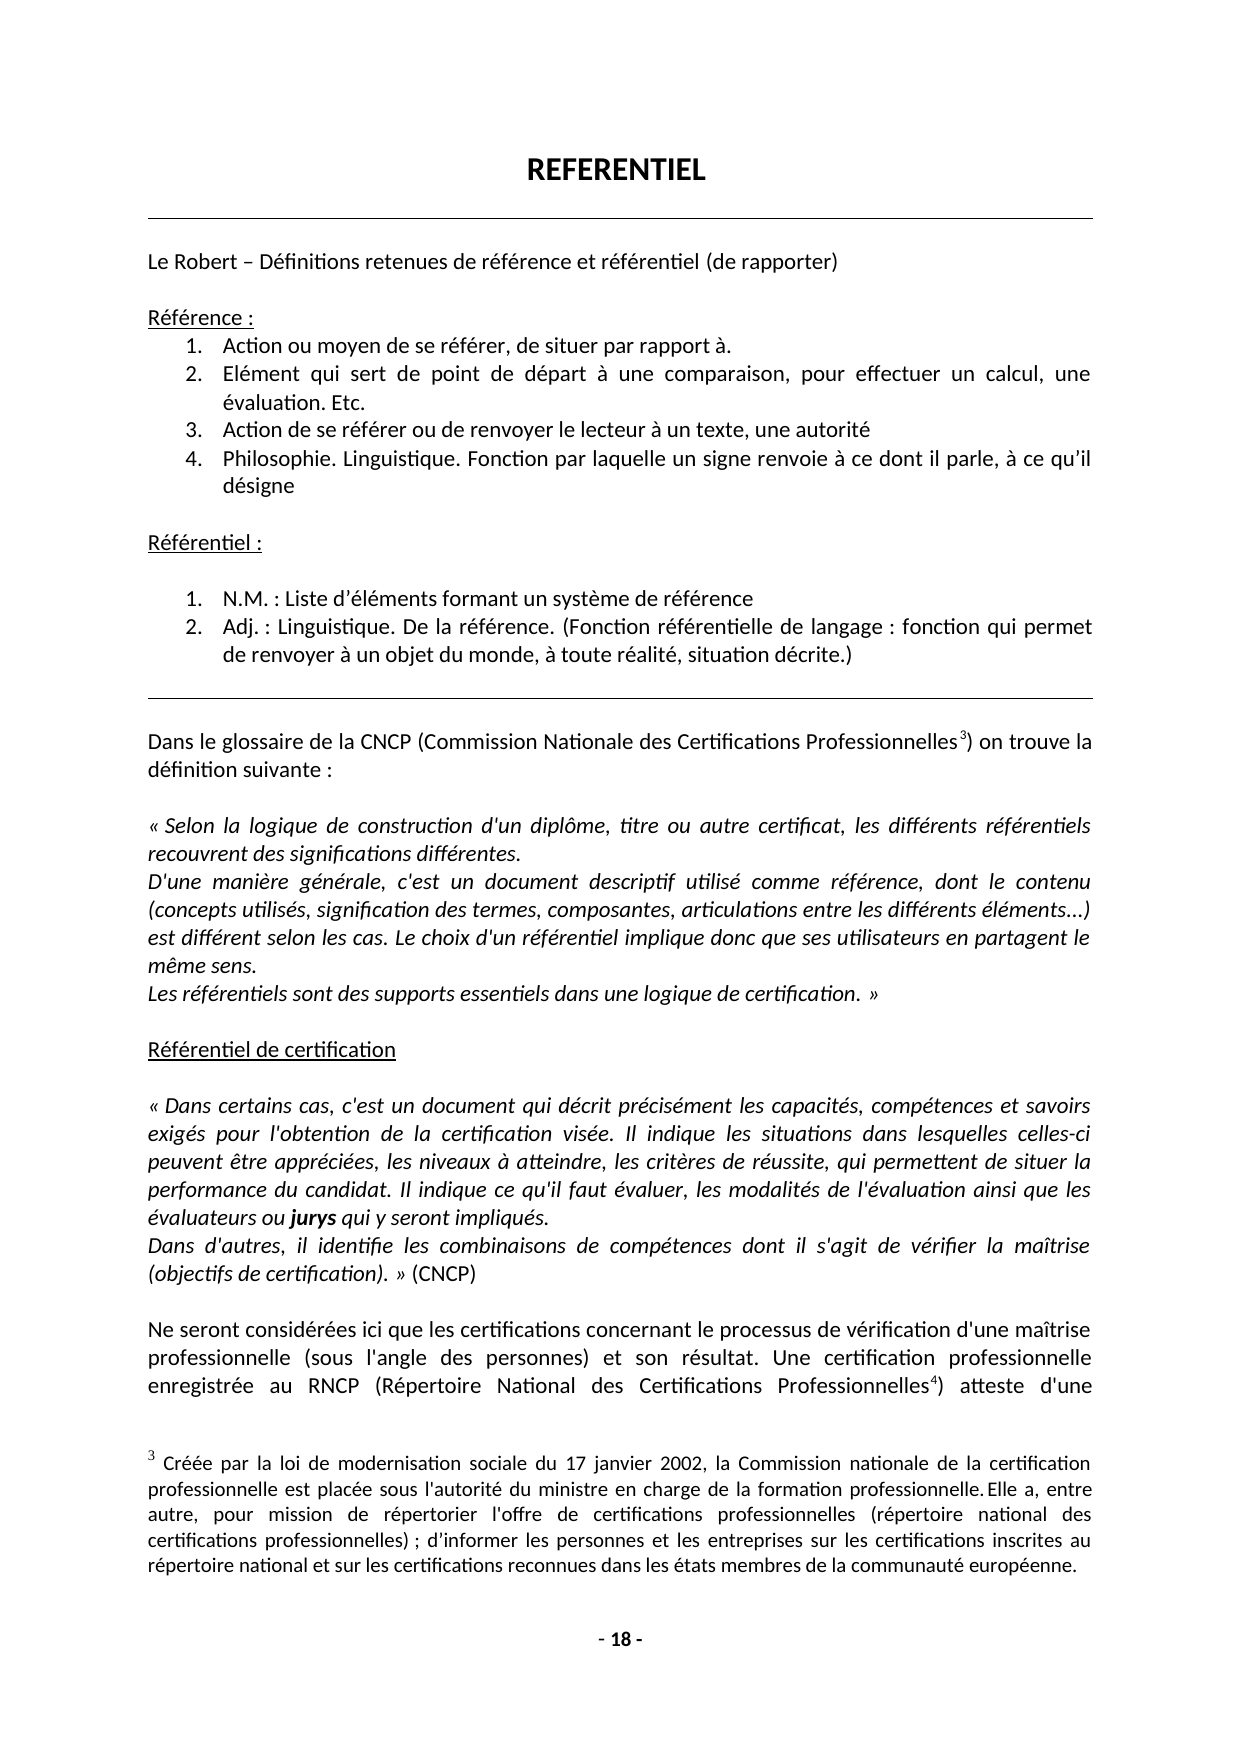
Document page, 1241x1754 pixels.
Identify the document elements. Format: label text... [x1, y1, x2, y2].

text « Selon la logique de construction d'un diplôme, titre ou autre certificat, les différents référentiels recouvrent des significations différentes. [148, 811, 1093, 867]
list Action ou moyen de se référer, de situer par rapport à. [185, 332, 1093, 359]
text Référentiel : [148, 528, 1093, 556]
list Philosophie. Linguistique. Fonction par laquelle un signe renvoie à ce dont il parle, à ce qu’il désigne [185, 444, 1093, 500]
text REFERENTIEL [148, 148, 1093, 188]
text Le Robert – Définitions retenues de référence et référentiel (de rapporter) [148, 247, 1093, 276]
text « Dans certains cas, c'est un document qui décrit précisément les capacités, compétences et savoirs exigés pour l'obtention de la certification visée. Il indique les situations dans lesquelles celles-ci peuvent être appréciées, les niveaux à atteindre, les critères de réussite, qui permettent de situer la performance du candidat. Il indique ce qu'il faut évaluer, les modalités de l'évaluation ainsi que les évaluateurs ou jurys qui y seront impliqués. [148, 1091, 1093, 1231]
text Référence : [148, 303, 1093, 332]
text Dans le glossaire de la CNCP (Commission Nationale des Certifications Professionnelles) on trouve la définition suivante : [148, 727, 1093, 783]
list Action de se référer ou de renvoyer le lecteur à un texte, une autorité [185, 416, 1093, 444]
text Les référentiels sont des supports essentiels dans une logique de certification. » [148, 979, 1093, 1007]
list Adj. : Linguistique. De la référence. (Fonction référentielle de langage : fonction qui permet de renvoyer à un objet du monde, à toute réalité, situation décrite.) [185, 612, 1093, 668]
text Référentiel de certification [148, 1035, 1093, 1063]
list Elément qui sert de point de départ à une comparaison, pour effectuer un calcul, une évaluation. Etc. [185, 359, 1093, 416]
text D'une manière générale, c'est un document descriptif utilisé comme référence, dont le contenu (concepts utilisés, signification des termes, composantes, articulations entre les différents éléments...) est différent selon les cas. Le choix d'un référentiel implique donc que ses utilisateurs en partagent le même sens. [148, 867, 1093, 979]
text Dans d'autres, il identifie les combinaisons de compétences dont il s'agit de vérifier la maîtrise (objectifs de certification). » (CNCP) [148, 1231, 1093, 1287]
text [148, 1315, 1093, 1399]
list N.M. : Liste d’éléments formant un système de référence [185, 584, 1093, 612]
